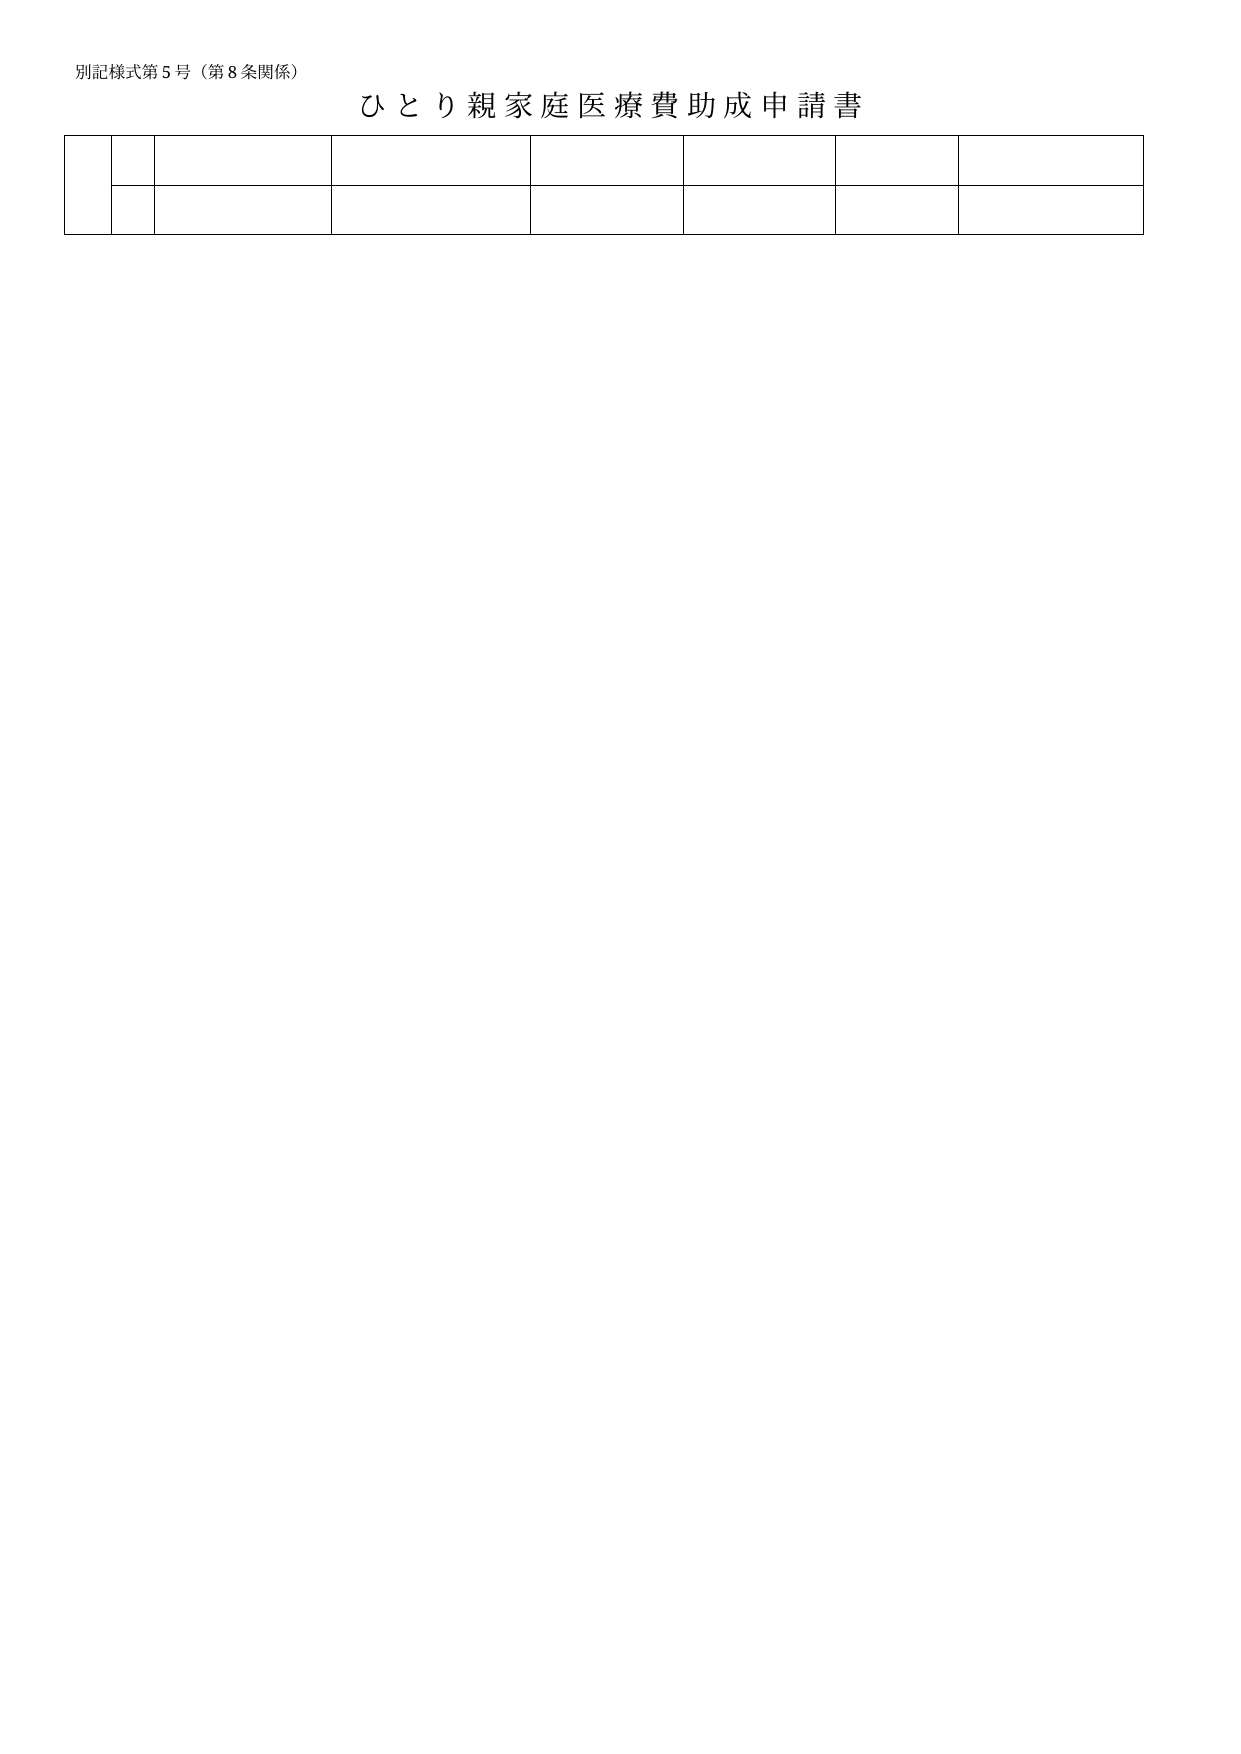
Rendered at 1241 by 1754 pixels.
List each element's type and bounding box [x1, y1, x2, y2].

table_cell [155, 136, 331, 185]
table_cell [836, 186, 958, 234]
table_cell [959, 136, 1143, 185]
table_cell [959, 186, 1143, 234]
table_cell [112, 186, 154, 234]
table_cell [155, 186, 331, 234]
table_cell [112, 136, 154, 185]
table_cell [531, 186, 683, 234]
table_cell [684, 186, 835, 234]
table_cell [332, 136, 530, 185]
table_cell [684, 136, 835, 185]
table_cell [332, 186, 530, 234]
table_cell [836, 136, 958, 185]
table_cell [531, 136, 683, 185]
